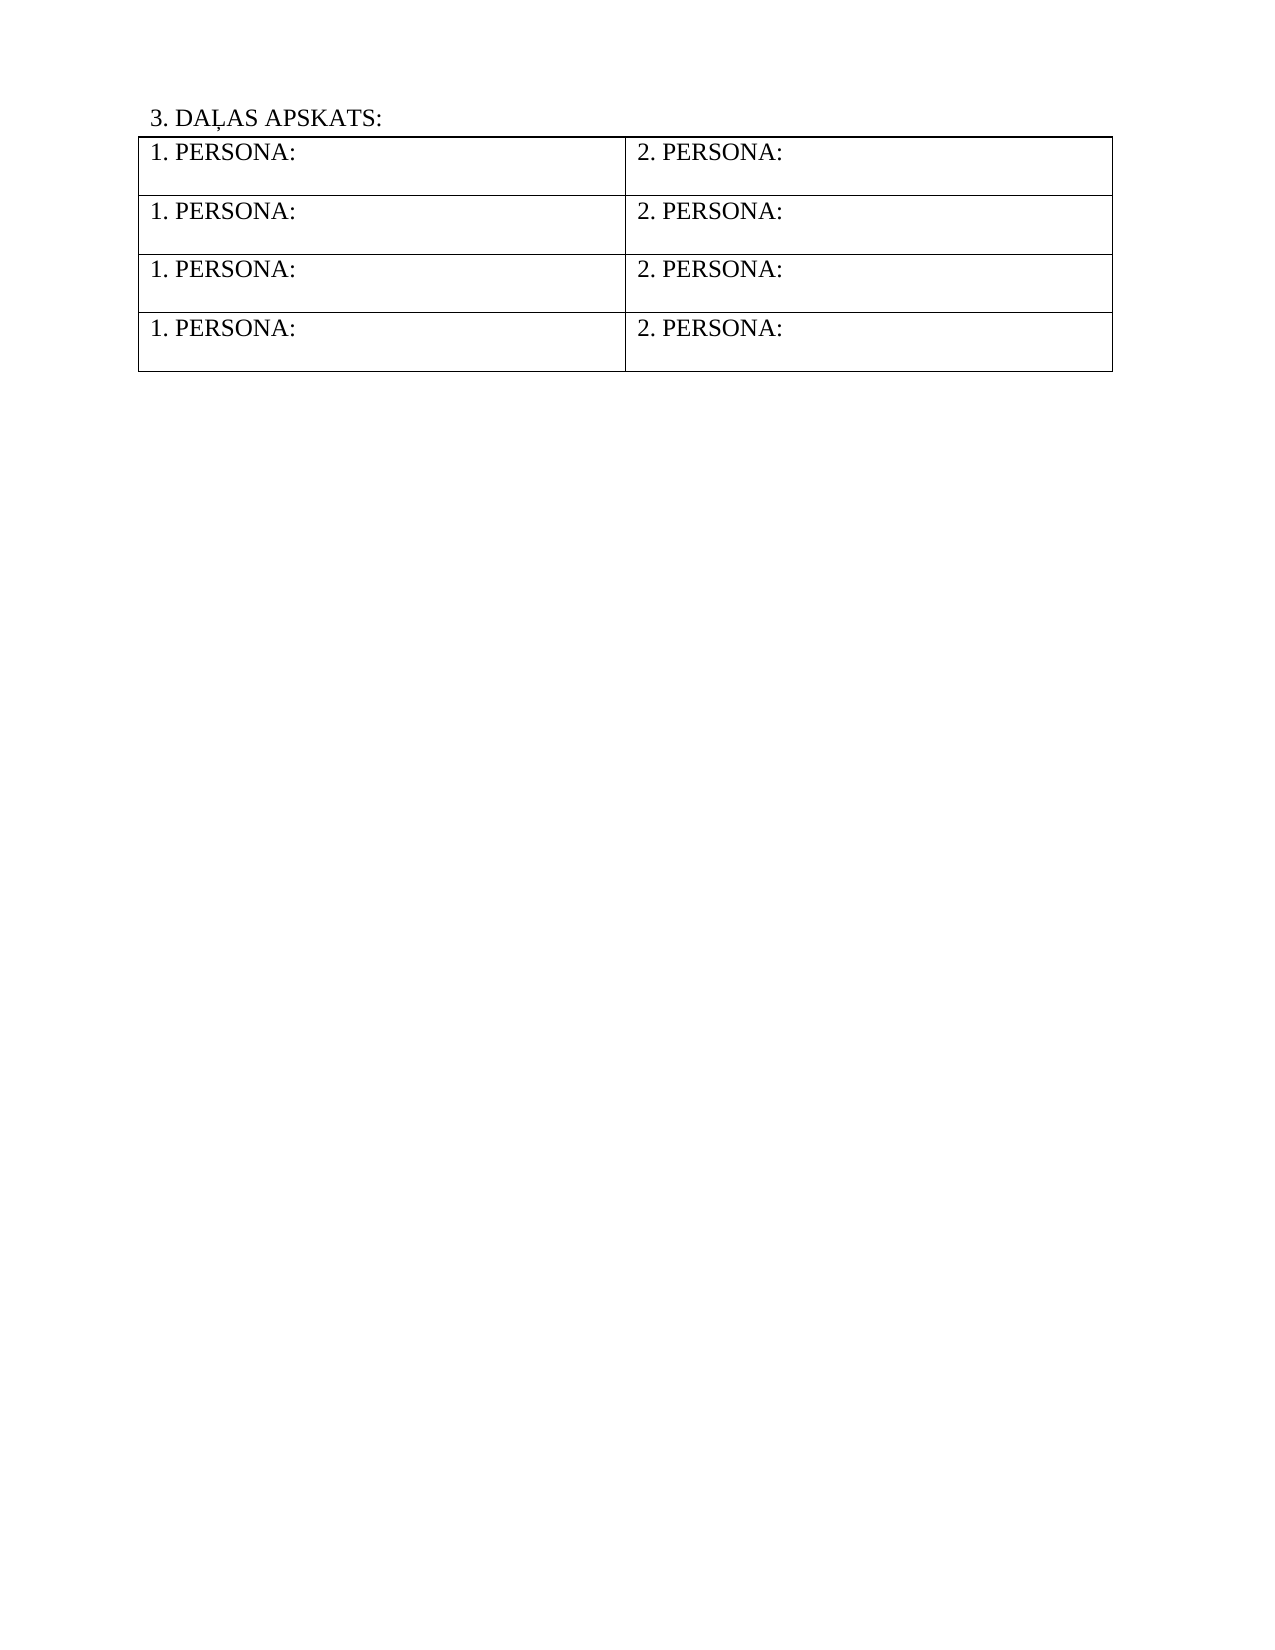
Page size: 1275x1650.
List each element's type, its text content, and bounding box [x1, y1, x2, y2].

table_header 2. PERSONA: [626, 138, 1112, 195]
table_cell 2. PERSONA: [626, 255, 1112, 312]
table_cell 2. PERSONA: [626, 196, 1112, 253]
table_cell 1. PERSONA: [139, 313, 625, 371]
table_cell 2. PERSONA: [626, 313, 1112, 371]
table_cell 1. PERSONA: [139, 196, 625, 253]
table_cell 1. PERSONA: [139, 255, 625, 312]
text 3. DAĻAS APSKATS: [150, 103, 1125, 132]
table_header 1. PERSONA: [139, 138, 625, 195]
